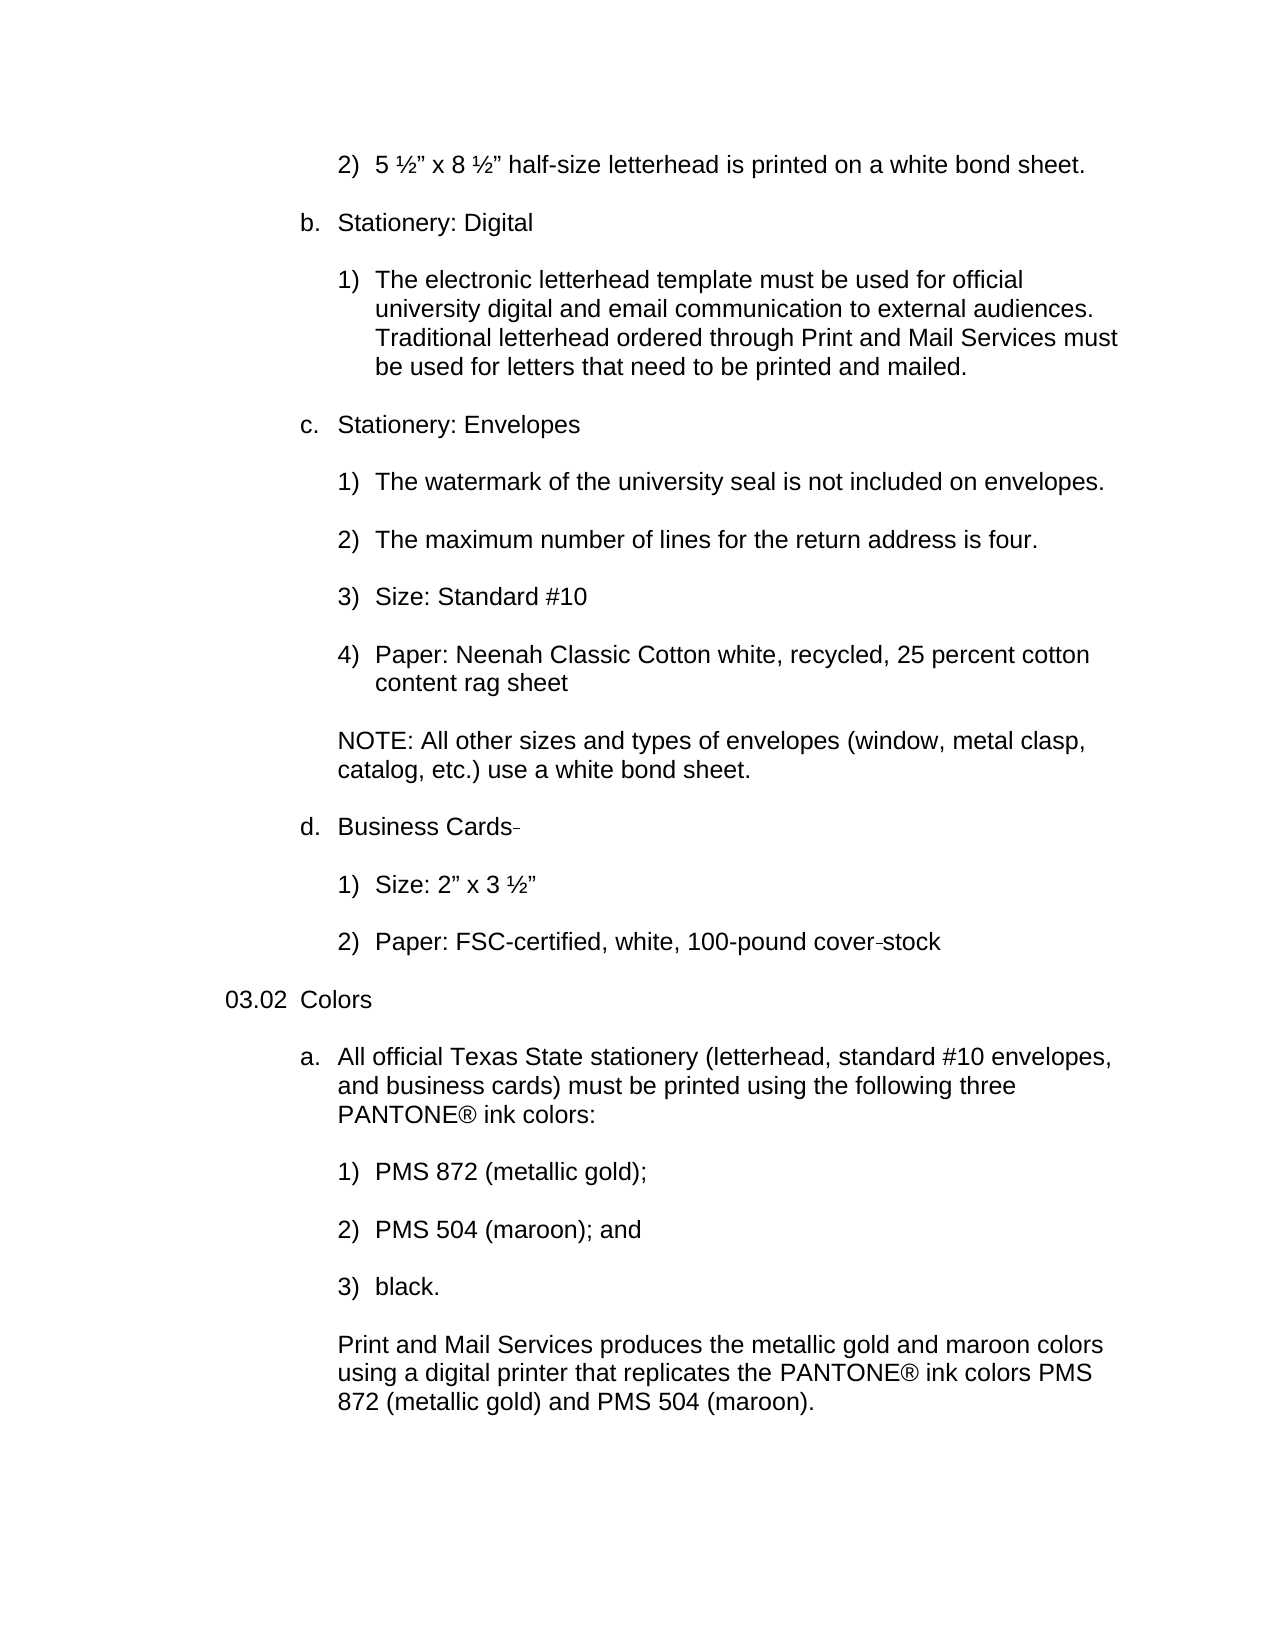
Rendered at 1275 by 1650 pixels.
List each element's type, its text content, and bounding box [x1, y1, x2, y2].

list The watermark of the university seal is not included on envelopes. [337, 467, 1125, 496]
text 2) PMS 504 (maroon); and [337, 1214, 1125, 1243]
text 03.02 Colors [225, 984, 1125, 1013]
text 2) Paper: FSC-certified, white, 100-pound cover stock [300, 927, 1125, 956]
text NOTE: All other sizes and types of envelopes (window, metal clasp, catalog, etc.) use a white bond sheet. [337, 726, 1125, 783]
list The electronic letterhead template must be used for official university digital and email communication to external audiences. Traditional letterhead ordered through Print and Mail Services must be used for letters that need to be printed and mailed. [337, 265, 1125, 380]
list The maximum number of lines for the return address is four. [337, 524, 1125, 553]
text 2) 5 ½” x 8 ½” half-size letterhead is printed on a white bond sheet. [337, 150, 1125, 179]
text 1) Size: 2” x 3 ½” [300, 869, 1125, 898]
text 4) Paper: Neenah Classic Cotton white, recycled, 25 percent cotton content rag sheet [337, 639, 1125, 697]
text a. All official Texas State stationery (letterhead, standard #10 envelopes, and business cards) must be printed using the following three PANTONE® ink colors: [300, 1042, 1125, 1128]
text Print and Mail Services produces the metallic gold and maroon colors using a digital printer that replicates the PANTONE® ink colors PMS 872 (metallic gold) and PMS 504 (maroon). [337, 1329, 1125, 1416]
text 3) black. [337, 1272, 1125, 1301]
text c. Stationery: Envelopes [300, 409, 1125, 438]
list Size: Standard #10 [337, 582, 1125, 611]
text 1) PMS 872 (metallic gold); [337, 1157, 1125, 1186]
text d. Business Cards [300, 812, 1125, 841]
text b. Stationery: Digital [300, 207, 1125, 236]
